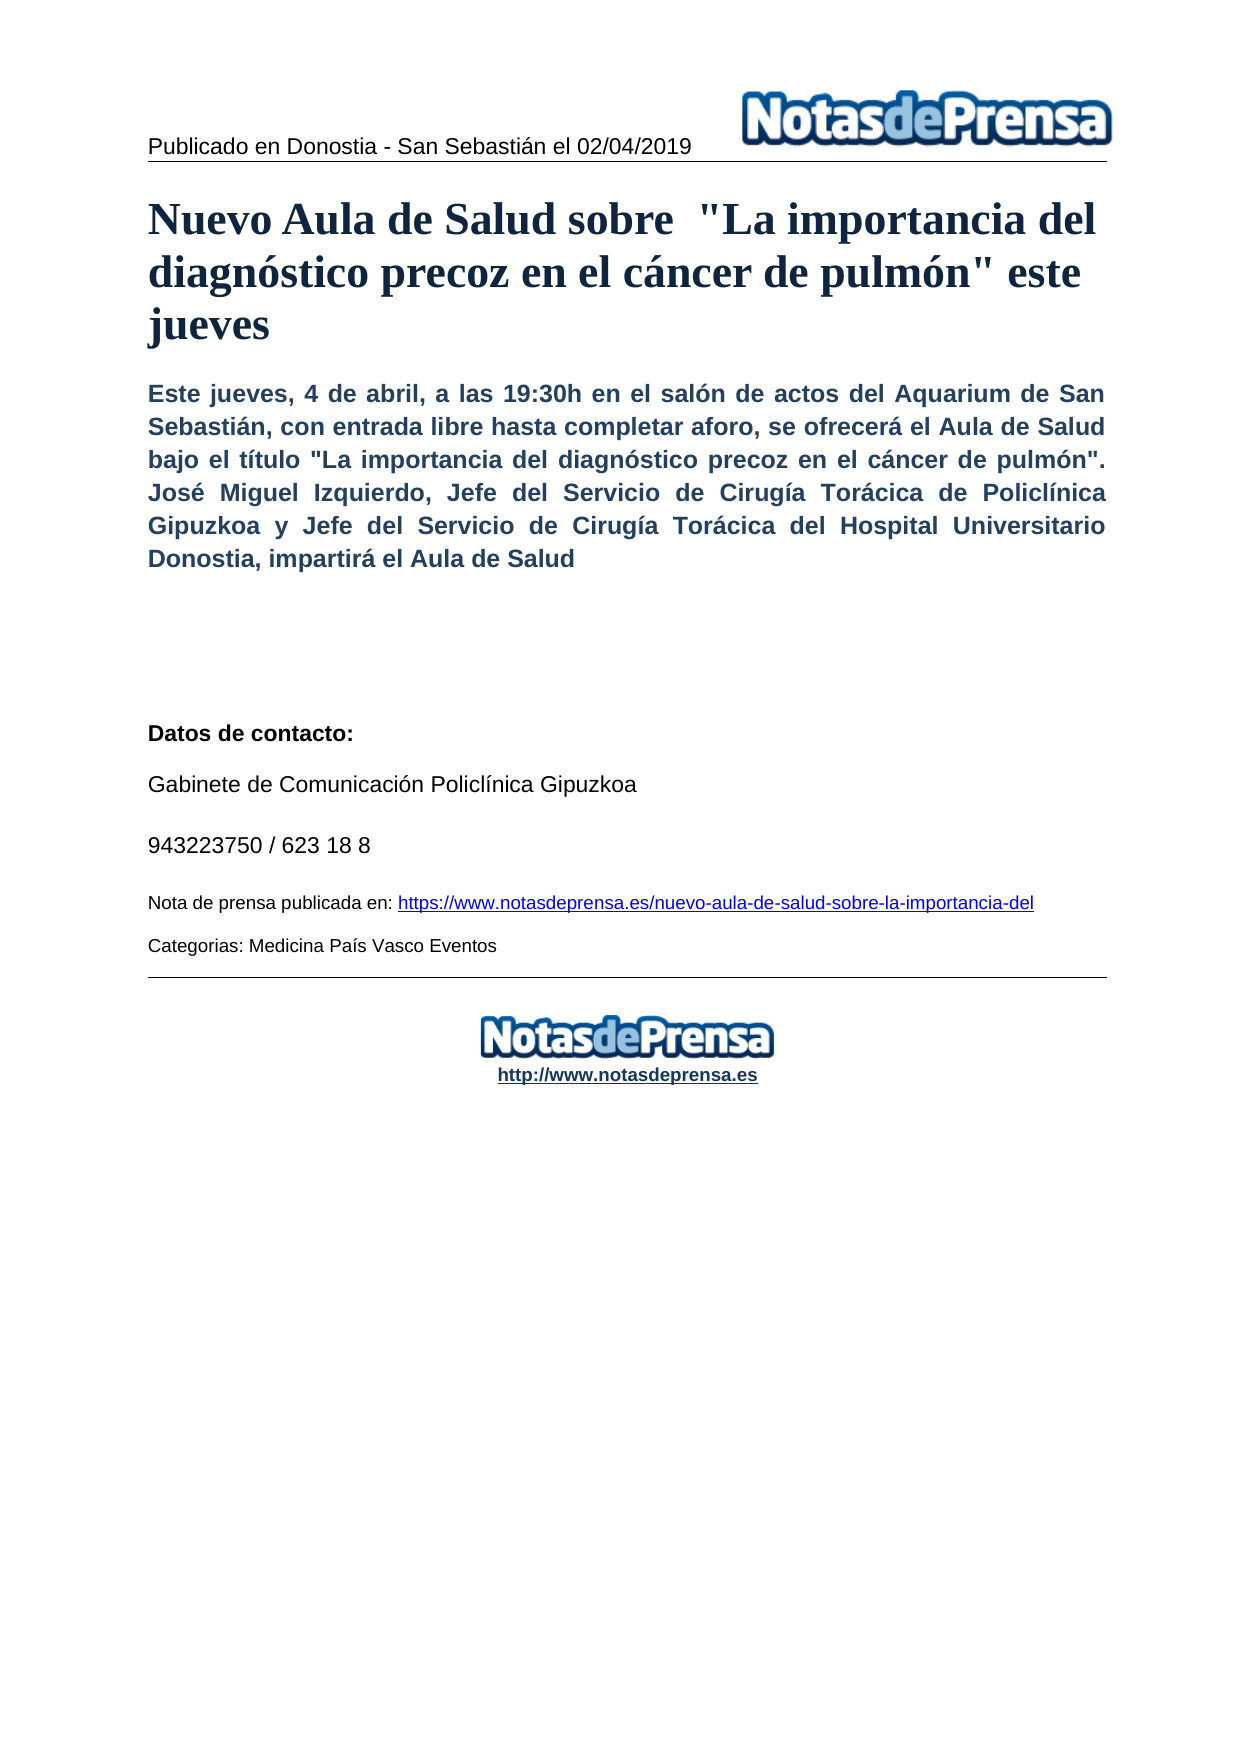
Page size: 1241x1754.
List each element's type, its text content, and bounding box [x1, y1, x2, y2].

subtitle Este jueves, 4 de abril, a las 19:30h en el salón de actos del Aquarium de San Sebastián, con entrada libre hasta completar aforo, se ofrecerá el Aula de Salud bajo el título "La importancia del diagnóstico precoz en el cáncer de pulmón". José Miguel Izquierdo, Jefe del Servicio de Cirugía Torácica de Policlínica Gipuzkoa y Jefe del Servicio de Cirugía Torácica del Hospital Universitario Donostia, impartirá el Aula de Salud [148, 379, 1107, 573]
text Gabinete de Comunicación Policlínica Gipuzkoa [148, 771, 1063, 798]
text Categorias: Medicina País Vasco Eventos [148, 934, 1107, 956]
text Publicado en Donostia - San Sebastián el 02/04/2019 [148, 133, 1107, 161]
picture [480, 1014, 775, 1060]
picture [742, 90, 1113, 148]
text 943223750 / 623 18 8 [148, 832, 1063, 858]
subtitle Nuevo Aula de Salud sobre "La importancia del diagnóstico precoz en el cáncer de pulmón" este jueves [148, 192, 1107, 350]
text http://www.notasdeprensa.es [148, 1064, 1107, 1086]
text Nota de prensa publicada en: https://www.notasdeprensa.es/nuevo-aula-de-salud-sobre-la-importancia-del [148, 892, 1107, 914]
text Datos de contacto: [148, 720, 1107, 747]
